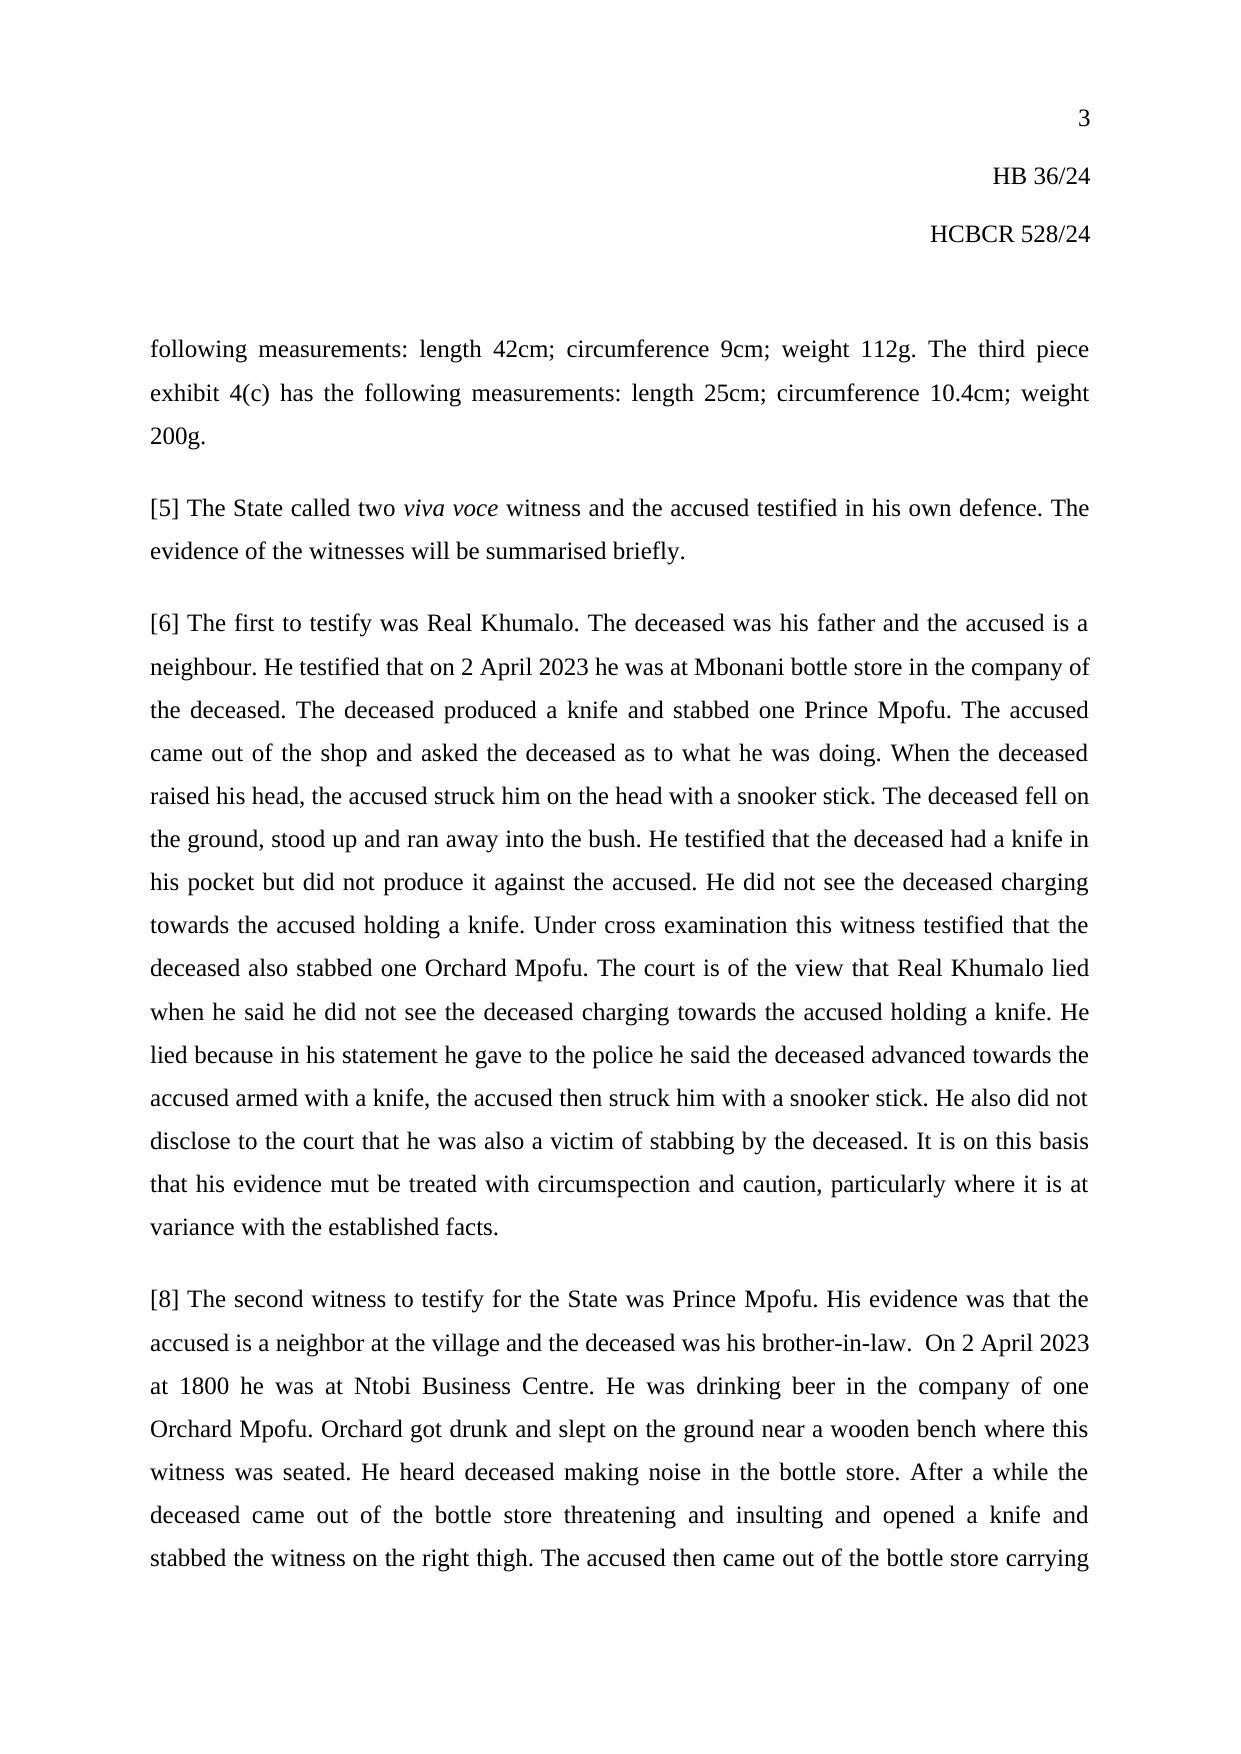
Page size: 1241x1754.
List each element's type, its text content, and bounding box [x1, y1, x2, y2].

text [5] The State called two viva voce witness and the accused testified in his own defence. The evidence of the witnesses will be summarised briefly. [150, 493, 1090, 565]
text [6] The first to testify was Real Khumalo. The deceased was his father and the accused is a neighbour. He testified that on 2 April 2023 he was at Mbonani bottle store in the company of the deceased. The deceased produced a knife and stabbed one Prince Mpofu. The accused came out of the shop and asked the deceased as to what he was doing. When the deceased raised his head, the accused struck him on the head with a snooker stick. The deceased fell on the ground, stood up and ran away into the bush. He testified that the deceased had a knife in his pocket but did not produce it against the accused. He did not see the deceased charging towards the accused holding a knife. Under cross examination this witness testified that the deceased also stabbed one Orchard Mpofu. The court is of the view that Real Khumalo lied when he said he did not see the deceased charging towards the accused holding a knife. He lied because in his statement he gave to the police he said the deceased advanced towards the accused armed with a knife, the accused then struck him with a snooker stick. He also did not disclose to the court that he was also a victim of stabbing by the deceased. It is on this basis that his evidence mut be treated with circumspection and caution, particularly where it is at variance with the established facts. [150, 608, 1090, 1241]
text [150, 334, 1090, 449]
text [150, 1284, 1090, 1572]
